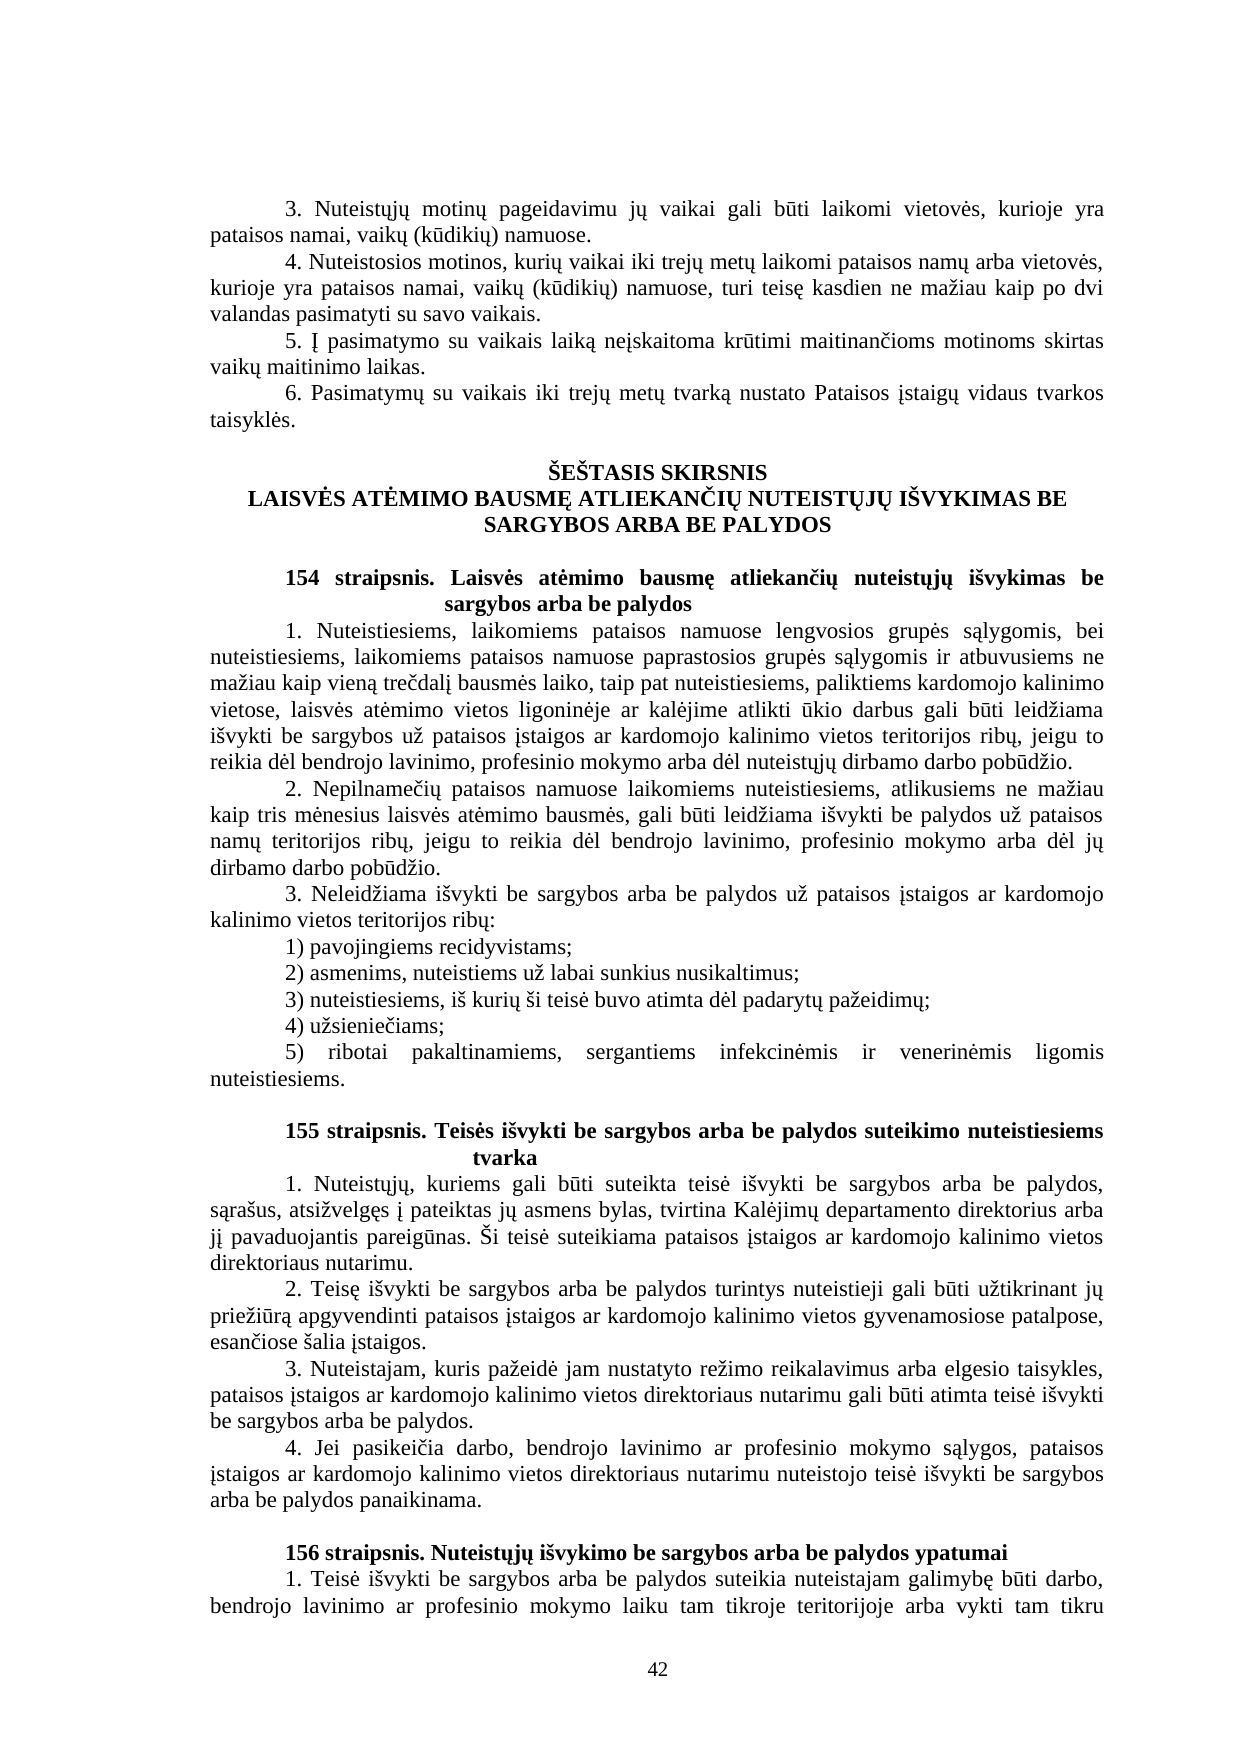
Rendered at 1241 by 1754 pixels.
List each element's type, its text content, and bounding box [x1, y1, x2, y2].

text 2. Nepilnamečių pataisos namuose laikomiems nuteistiesiems, atlikusiems ne mažiau kaip tris mėnesius laisvės atėmimo bausmės, gali būti leidžiama išvykti be palydos už pataisos namų teritorijos ribų, jeigu to reikia dėl bendrojo lavinimo, profesinio mokymo arba dėl jų dirbamo darbo pobūdžio. [210, 775, 1105, 880]
text 1. Nuteistiesiems, laikomiems pataisos namuose lengvosios grupės sąlygomis, bei nuteistiesiems, laikomiems pataisos namuose paprastosios grupės sąlygomis ir atbuvusiems ne mažiau kaip vieną trečdalį bausmės laiko, taip pat nuteistiesiems, paliktiems kardomojo kalinimo vietose, laisvės atėmimo vietos ligoninėje ar kalėjime atlikti ūkio darbus gali būti leidžiama išvykti be sargybos už pataisos įstaigos ar kardomojo kalinimo vietos teritorijos ribų, jeigu to reikia dėl bendrojo lavinimo, profesinio mokymo arba dėl nuteistųjų dirbamo darbo pobūdžio. [210, 617, 1105, 775]
text 1) pavojingiems recidyvistams; [210, 933, 1105, 959]
text 5) ribotai pakaltinamiems, sergantiems infekcinėmis ir venerinėmis ligomis nuteistiesiems. [210, 1038, 1105, 1091]
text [210, 1565, 1105, 1618]
text 4. Jei pasikeičia darbo, bendrojo lavinimo ar profesinio mokymo sąlygos, pataisos įstaigos ar kardomojo kalinimo vietos direktoriaus nutarimu nuteistojo teisė išvykti be sargybos arba be palydos panaikinama. [210, 1434, 1105, 1513]
subtitle Šeštasis skirsnis [210, 458, 1105, 485]
text 4) užsieniečiams; [210, 1012, 1105, 1038]
text 3. Nuteistajam, kuris pažeidė jam nustatyto režimo reikalavimus arba elgesio taisykles, pataisos įstaigos ar kardomojo kalinimo vietos direktoriaus nutarimu gali būti atimta teisė išvykti be sargybos arba be palydos. [210, 1354, 1105, 1434]
text 155 straipsnis. Teisės išvykti be sargybos arba be palydos suteikimo nuteistiesiems tvarka [285, 1117, 1105, 1170]
text 2. Teisę išvykti be sargybos arba be palydos turintys nuteistieji gali būti užtikrinant jų priežiūrą apgyvendinti pataisos įstaigos ar kardomojo kalinimo vietos gyvenamosiose patalpose, esančiose šalia įstaigos. [210, 1276, 1105, 1354]
text 1. Nuteistųjų, kuriems gali būti suteikta teisė išvykti be sargybos arba be palydos, sąrašus, atsižvelgęs į pateiktas jų asmens bylas, tvirtina Kalėjimų departamento direktorius arba jį pavaduojantis pareigūnas. Ši teisė suteikiama pataisos įstaigos ar kardomojo kalinimo vietos direktoriaus nutarimu. [210, 1170, 1105, 1276]
text laisvės atėmimo bausmę atliekančių NUTEISTŲJŲ IŠvykimas be sargybos arba be palydos [210, 485, 1105, 538]
text 5. Į pasimatymo su vaikais laiką neįskaitoma krūtimi maitinančioms motinoms skirtas vaikų maitinimo laikas. [210, 327, 1105, 379]
text 2) asmenims, nuteistiems už labai sunkius nusikaltimus; [210, 959, 1105, 986]
text 6. Pasimatymų su vaikais iki trejų metų tvarką nustato Pataisos įstaigų vidaus tvarkos taisyklės. [210, 379, 1105, 432]
text 3. Nuteistųjų motinų pageidavimu jų vaikai gali būti laikomi vietovės, kurioje yra pataisos namai, vaikų (kūdikių) namuose. [210, 195, 1105, 248]
text 4. Nuteistosios motinos, kurių vaikai iki trejų metų laikomi pataisos namų arba vietovės, kurioje yra pataisos namai, vaikų (kūdikių) namuose, turi teisę kasdien ne mažiau kaip po dvi valandas pasimatyti su savo vaikais. [210, 248, 1105, 327]
text 3. Neleidžiama išvykti be sargybos arba be palydos už pataisos įstaigos ar kardomojo kalinimo vietos teritorijos ribų: [210, 880, 1105, 933]
text 154 straipsnis. Laisvės atėmimo bausmę atliekančių nuteistųjų išvykimas be sargybos arba be palydos [285, 564, 1105, 617]
text 156 straipsnis. Nuteistųjų išvykimo be sargybos arba be palydos ypatumai [210, 1539, 1105, 1565]
text 3) nuteistiesiems, iš kurių ši teisė buvo atimta dėl padarytų pažeidimų; [210, 986, 1105, 1012]
